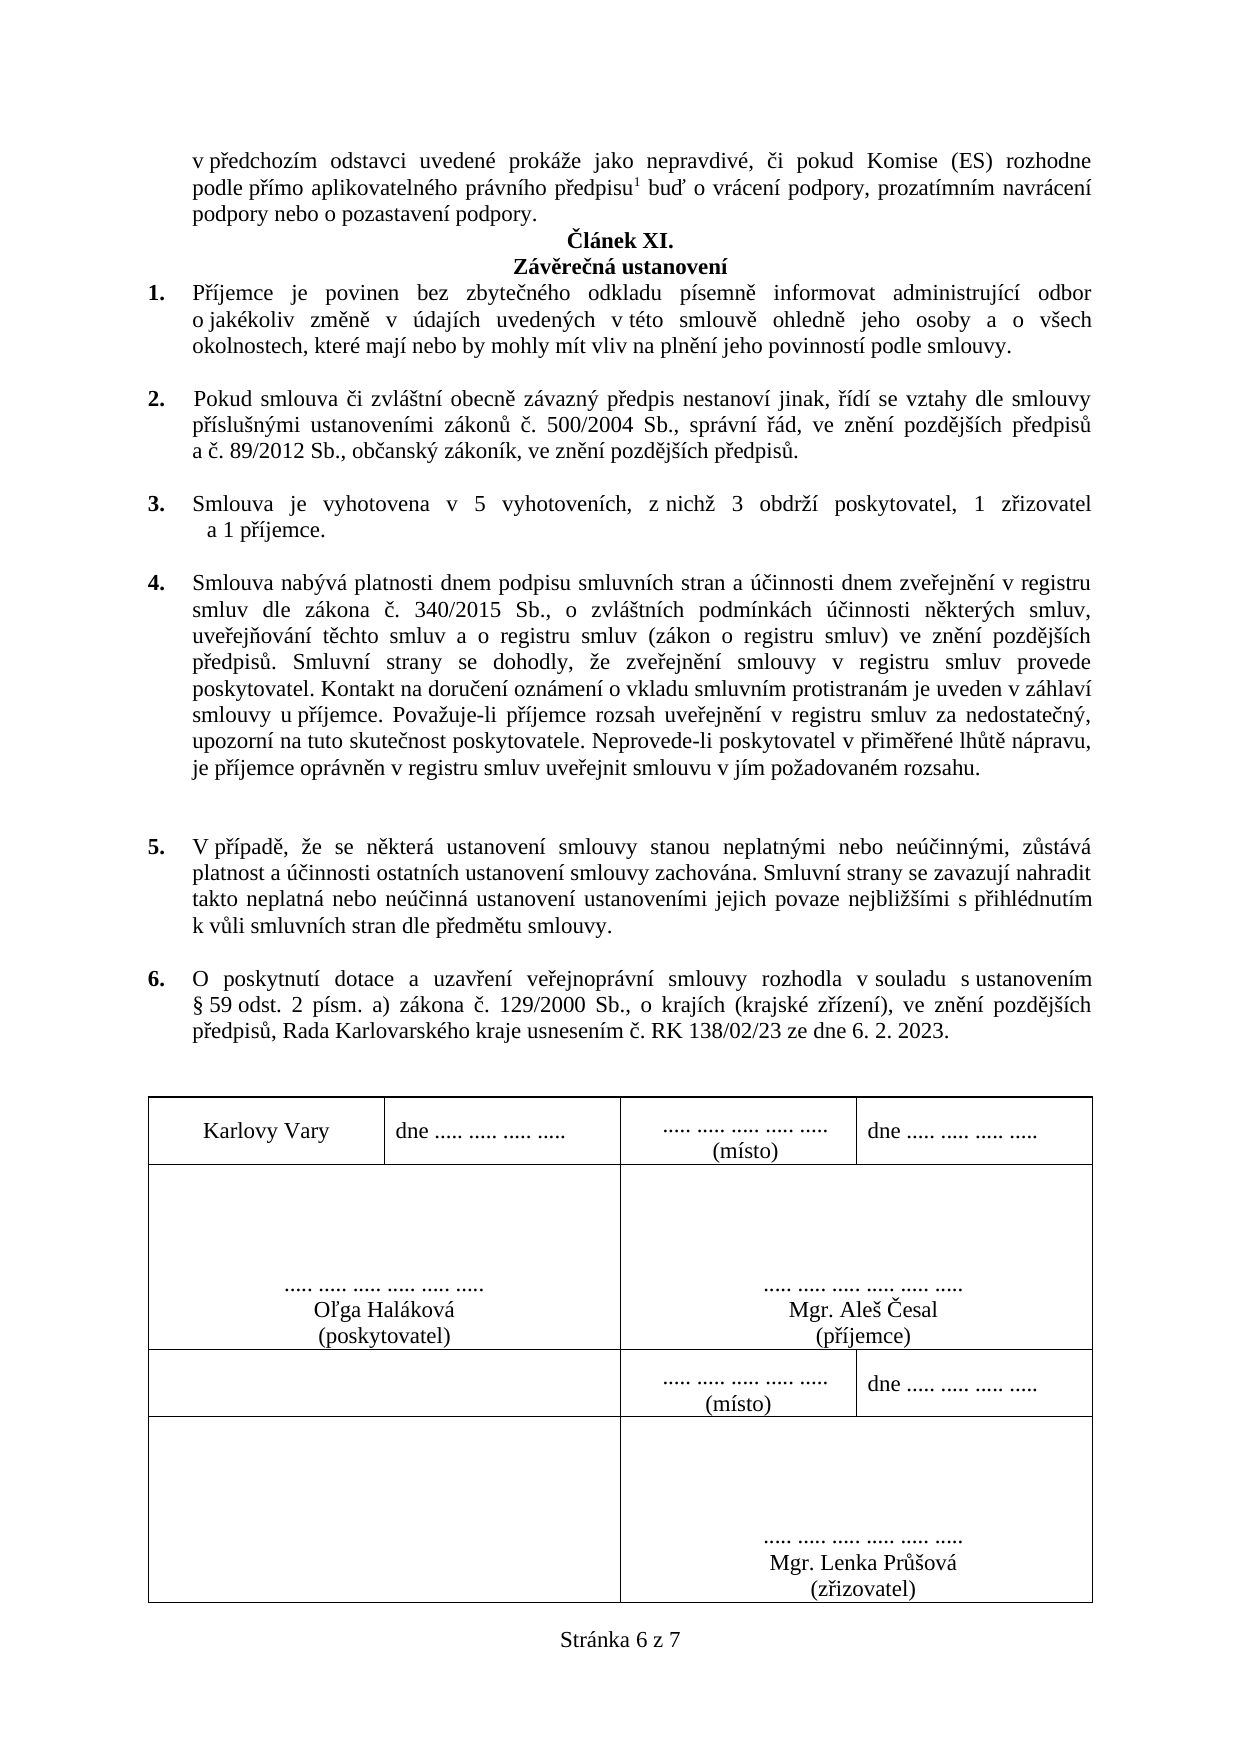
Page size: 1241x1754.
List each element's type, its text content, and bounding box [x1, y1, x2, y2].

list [148, 148, 1093, 227]
list V případě, že se některá ustanovení smlouvy stanou neplatnými nebo neúčinnými, zůstává platnost a účinnosti ostatních ustanovení smlouvy zachována. Smluvní strany se zavazují nahradit takto neplatná nebo neúčinná ustanovení ustanoveními jejich povaze nejbližšími s přihlédnutím k vůli smluvních stran dle předmětu smlouvy. [148, 833, 1093, 938]
list O poskytnutí dotace a uzavření veřejnoprávní smlouvy rozhodla v souladu s ustanovením § 59 odst. 2 písm. a) zákona č. 129/2000 Sb., o krajích (krajské zřízení), ve znění pozdějších předpisů, Rada Karlovarského kraje usnesením č. RK 138/02/23 ze dne 6. 2. 2023. [148, 964, 1093, 1044]
table_cell ..... ..... ..... ..... ..... ..... Mgr. Aleš Česal (příjemce) [621, 1165, 1092, 1349]
list Smlouva je vyhotovena v 5 vyhotoveních, z nichž 3 obdrží poskytovatel, 1 zřizovatel a 1 příjemce. [148, 490, 1093, 543]
text Závěrečná ustanovení [148, 253, 1093, 279]
table_header dne ..... ..... ..... ..... [857, 1098, 1092, 1163]
table_header Karlovy Vary [149, 1098, 384, 1163]
table_cell ..... ..... ..... ..... ..... ..... Oľga Haláková (poskytovatel) [149, 1165, 620, 1349]
table_cell ..... ..... ..... ..... ..... ..... Mgr. Lenka Průšová (zřizovatel) [621, 1417, 1092, 1602]
list Smlouva nabývá platnosti dnem podpisu smluvních stran a účinnosti dnem zveřejnění v registru smluv dle zákona č. 340/2015 Sb., o zvláštních podmínkách účinnosti některých smluv, uveřejňování těchto smluv a o registru smluv (zákon o registru smluv) ve znění pozdějších předpisů. Smluvní strany se dohodly, že zveřejnění smlouvy v registru smluv provede poskytovatel. Kontakt na doručení oznámení o vkladu smluvním protistranám je uveden v záhlaví smlouvy u příjemce. Považuje-li příjemce rozsah uveřejnění v registru smluv za nedostatečný, upozorní na tuto skutečnost poskytovatele. Neprovede-li poskytovatel v přiměřené lhůtě nápravu, je příjemce oprávněn v registru smluv uveřejnit smlouvu v jím požadovaném rozsahu. [148, 569, 1093, 780]
text Článek XI. [148, 227, 1093, 253]
list Pokud smlouva či zvláštní obecně závazný předpis nestanoví jinak, řídí se vztahy dle smlouvy příslušnými ustanoveními zákonů č. 500/2004 Sb., správní řád, ve znění pozdějších předpisů a č. 89/2012 Sb., občanský zákoník, ve znění pozdějších předpisů. [148, 385, 1093, 464]
list Příjemce je povinen bez zbytečného odkladu písemně informovat administrující odbor o jakékoliv změně v údajích uvedených v této smlouvě ohledně jeho osoby a o všech okolnostech, které mají nebo by mohly mít vliv na plnění jeho povinností podle smlouvy. [148, 279, 1093, 358]
table_cell [149, 1350, 620, 1416]
table_cell ..... ..... ..... ..... ..... (místo) [621, 1350, 856, 1416]
table_cell [149, 1417, 620, 1602]
table_cell dne ..... ..... ..... ..... [857, 1350, 1092, 1416]
table_header dne ..... ..... ..... ..... [385, 1098, 620, 1163]
table_header ..... ..... ..... ..... ..... (místo) [621, 1098, 856, 1163]
